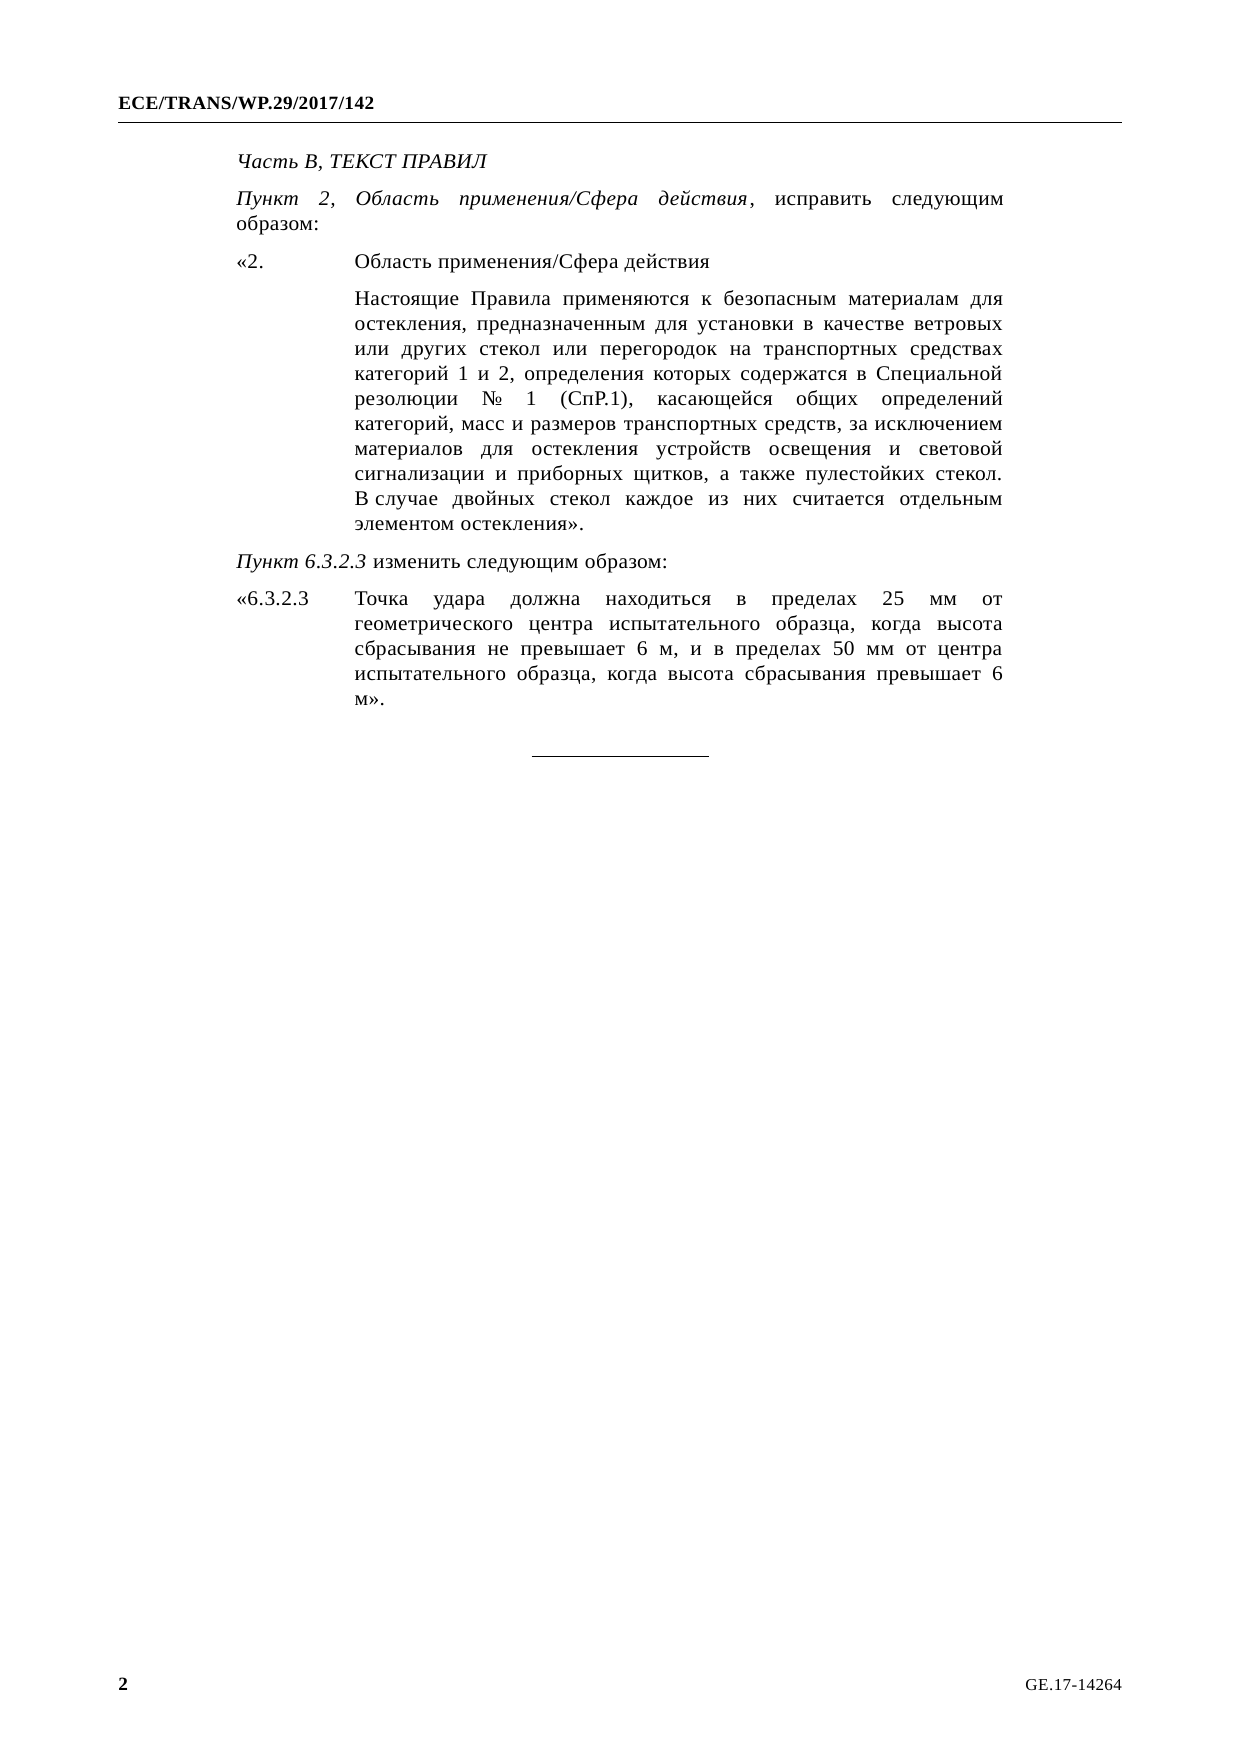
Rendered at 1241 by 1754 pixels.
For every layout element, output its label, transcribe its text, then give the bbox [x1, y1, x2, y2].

text Часть В, ТЕКСТ ПРАВИЛ [236, 148, 1004, 173]
text Настоящие Правила применяются к безопасным материалам для остекления, предназначенным для установки в качестве ветровых или других стекол или перегородок на транспортных средствах категорий 1 и 2, определения которых содержатся в Специальной резолюции № 1 (СпР.1), касающейся общих определений категорий, масс и размеров транспортных средств, за исключением материалов для остекления устройств освещения и световой сигнализации и приборных щитков, а также пулестойких стекол. В случае двойных стекол каждое из них считается отдельным элементом остекления». [236, 285, 1004, 535]
text Пункт 2, Область применения/Сфера действия, исправить следующим образом: [236, 185, 1004, 235]
text Пункт 6.3.2.3 изменить следующим образом: [236, 548, 1004, 573]
text «2. Область применения/Сфера действия [236, 248, 1004, 273]
text «6.3.2.3 Точка удара должна находиться в пределах 25 мм от геометрического центра испытательного образца, когда высота сбрасывания не превышает 6 м, и в пределах 50 мм от центра испытательного образца, когда высота сбрасывания превышает 6 м». [236, 585, 1004, 710]
